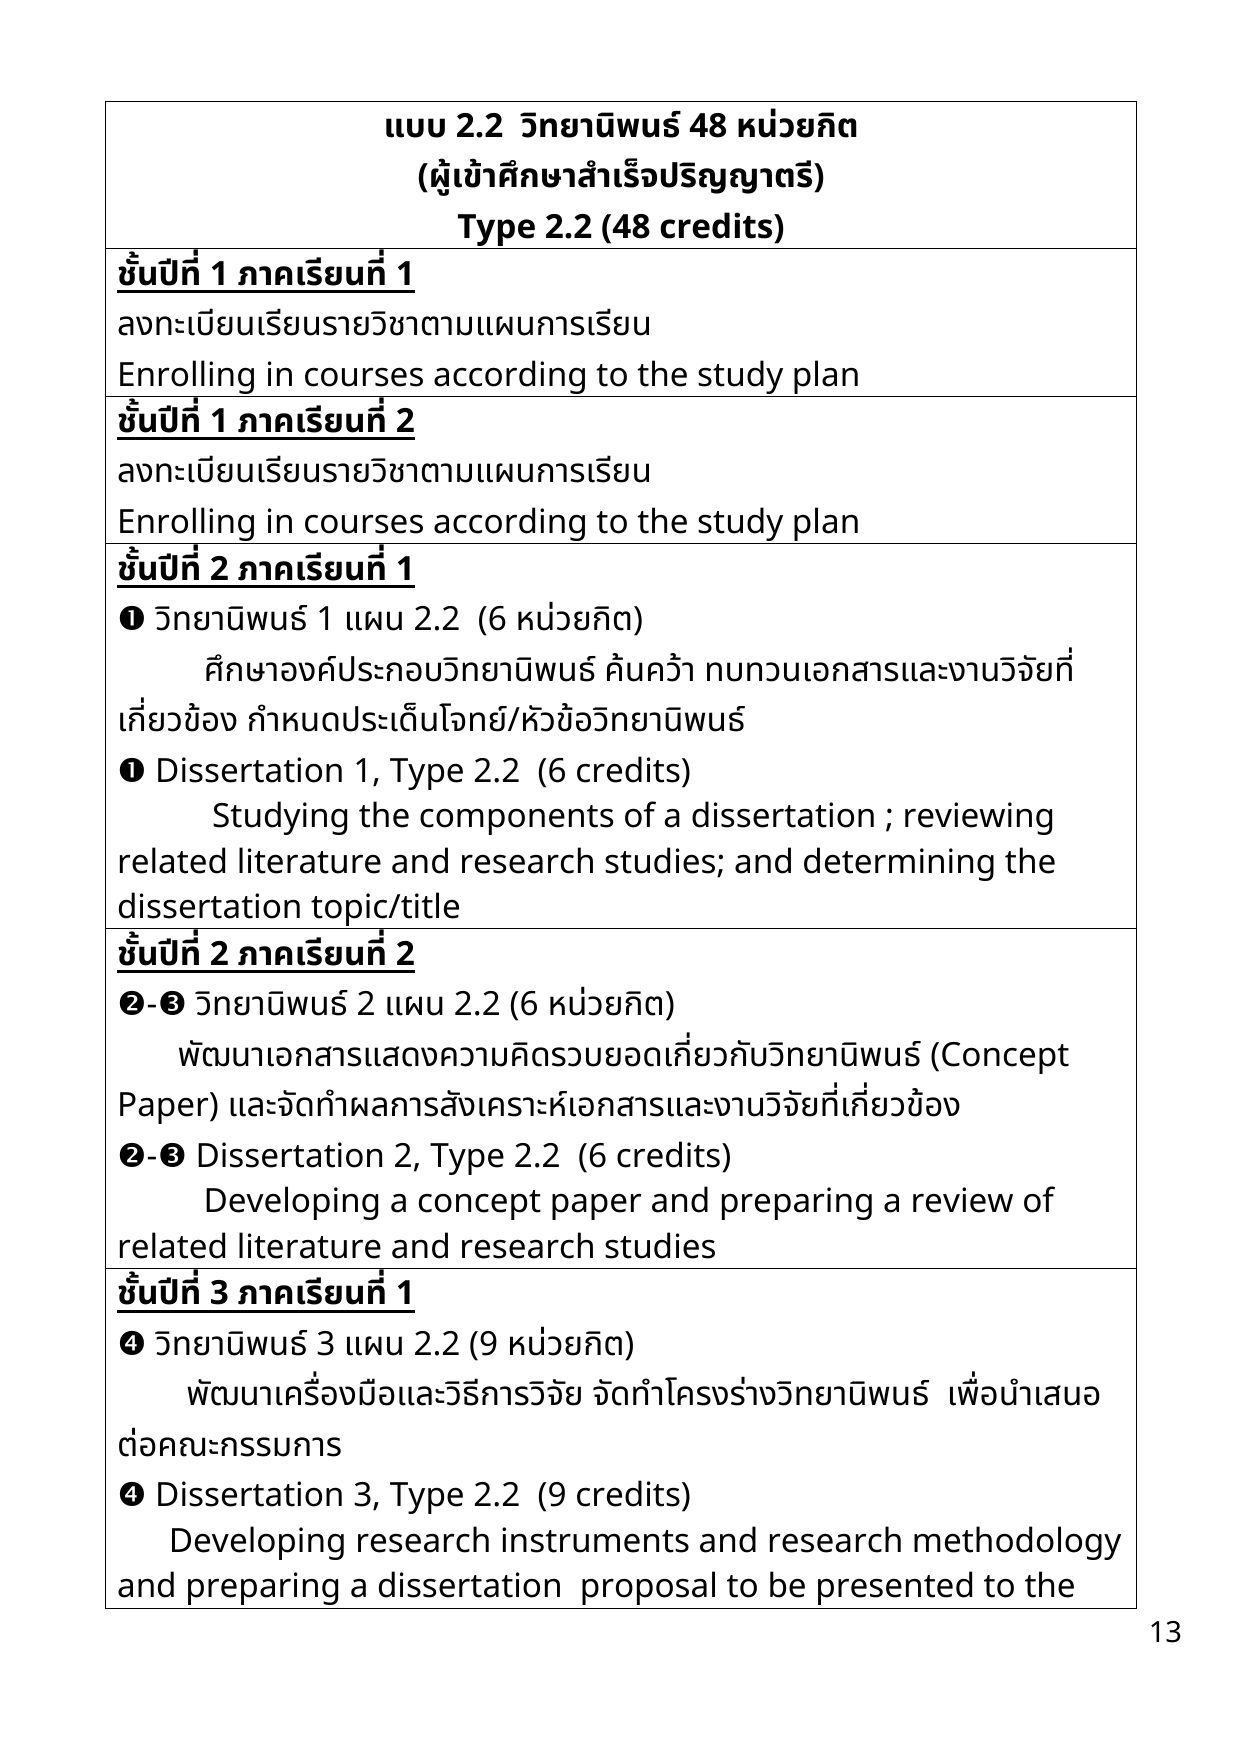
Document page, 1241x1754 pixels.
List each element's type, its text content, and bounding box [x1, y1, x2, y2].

table_cell ชั้นปีที่ 2 ภาคเรียนที่ 2 - วิทยานิพนธ์ 2 แผน 2.2 (6 หน่วยกิต) พัฒนาเอกสารแสดงความคิดรวบยอดเกี่ยวกับวิทยานิพนธ์ (Concept Paper) และจัดทำผลการสังเคราะห์เอกสารและงานวิจัยที่เกี่ยวข้อง - Dissertation 2, Type 2.2 (6 credits) Developing a concept paper and preparing a review of related literature and research studies [106, 929, 1136, 1268]
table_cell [106, 1269, 1136, 1607]
table_cell ชั้นปีที่ 1 ภาคเรียนที่ 2 ลงทะเบียนเรียนรายวิชาตามแผนการเรียน Enrolling in courses according to the study plan [106, 397, 1136, 543]
table_header แบบ 2.2 วิทยานิพนธ์ 48 หน่วยกิต (ผู้เข้าศึกษาสำเร็จปริญญาตรี) Type 2.2 (48 credits) [106, 102, 1136, 248]
table_cell ชั้นปีที่ 1 ภาคเรียนที่ 1 ลงทะเบียนเรียนรายวิชาตามแผนการเรียน Enrolling in courses according to the study plan [106, 249, 1136, 396]
table_cell ชั้นปีที่ 2 ภาคเรียนที่ 1 วิทยานิพนธ์ 1 แผน 2.2 (6 หน่วยกิต) ศึกษาองค์ประกอบวิทยานิพนธ์ ค้นคว้า ทบทวนเอกสารและงานวิจัยที่เกี่ยวข้อง กำหนดประเด็นโจทย์/หัวข้อวิทยานิพนธ์ Dissertation 1, Type 2.2 (6 credits) Studying the components of a dissertation ; reviewing related literature and research studies; and determining the dissertation topic/title [106, 544, 1136, 928]
